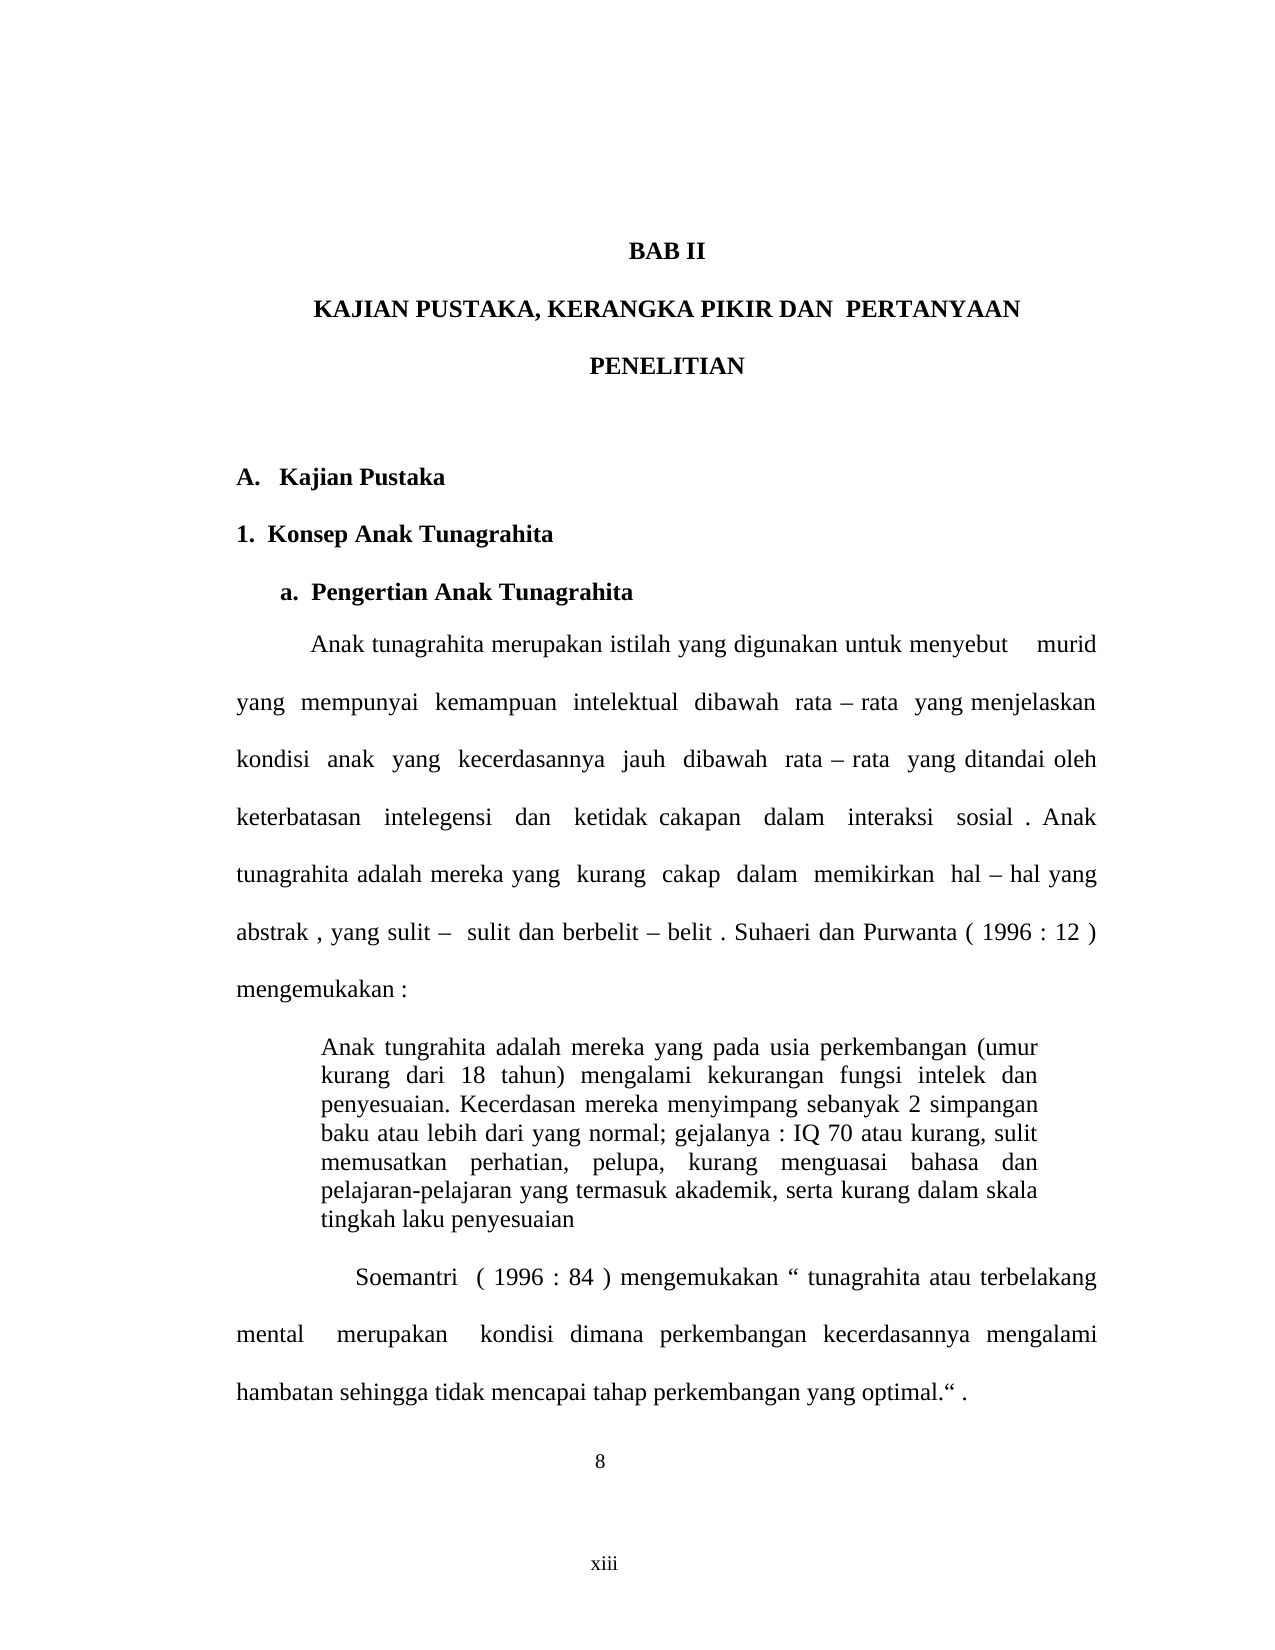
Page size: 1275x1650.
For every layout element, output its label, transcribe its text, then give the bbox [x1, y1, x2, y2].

text Anak tunagrahita merupakan istilah yang digunakan untuk menyebut murid yang mempunyai kemampuan intelektual dibawah rata – rata yang menjelaskan kondisi anak yang kecerdasannya jauh dibawah rata – rata yang ditandai oleh keterbatasan intelegensi dan ketidak cakapan dalam interaksi sosial . Anak tunagrahita adalah mereka yang kurang cakap dalam memikirkan hal – hal yang abstrak , yang sulit – sulit dan berbelit – belit . Suhaeri dan Purwanta ( 1996 : 12 ) mengemukakan : [236, 629, 1098, 1003]
text A. Kajian Pustaka [236, 462, 1098, 490]
text a. Pengertian Anak Tunagrahita [236, 577, 1098, 605]
text BAB II [236, 236, 1098, 265]
list Anak tungrahita adalah mereka yang pada usia perkembangan (umur kurang dari 18 tahun) mengalami kekurangan fungsi intelek dan penyesuaian. Kecerdasan mereka menyimpang sebanyak 2 simpangan baku atau lebih dari yang normal; gejalanya : IQ 70 atau kurang, sulit memusatkan perhatian, pelupa, kurang menguasai bahasa dan pelajaran-pelajaran yang termasuk akademik, serta kurang dalam skala tingkah laku penyesuaian [321, 1032, 1038, 1233]
text 1. Konsep Anak Tunagrahita [236, 519, 1098, 548]
text Soemantri ( 1996 : 84 ) mengemukakan “ tunagrahita atau terbelakang mental merupakan kondisi dimana perkembangan kecerdasannya mengalami hambatan sehingga tidak mencapai tahap perkembangan yang optimal.“ . [236, 1262, 1098, 1406]
text KAJIAN PUSTAKA, KERANGKA PIKIR DAN PERTANYAAN PENELITIAN [236, 294, 1098, 380]
